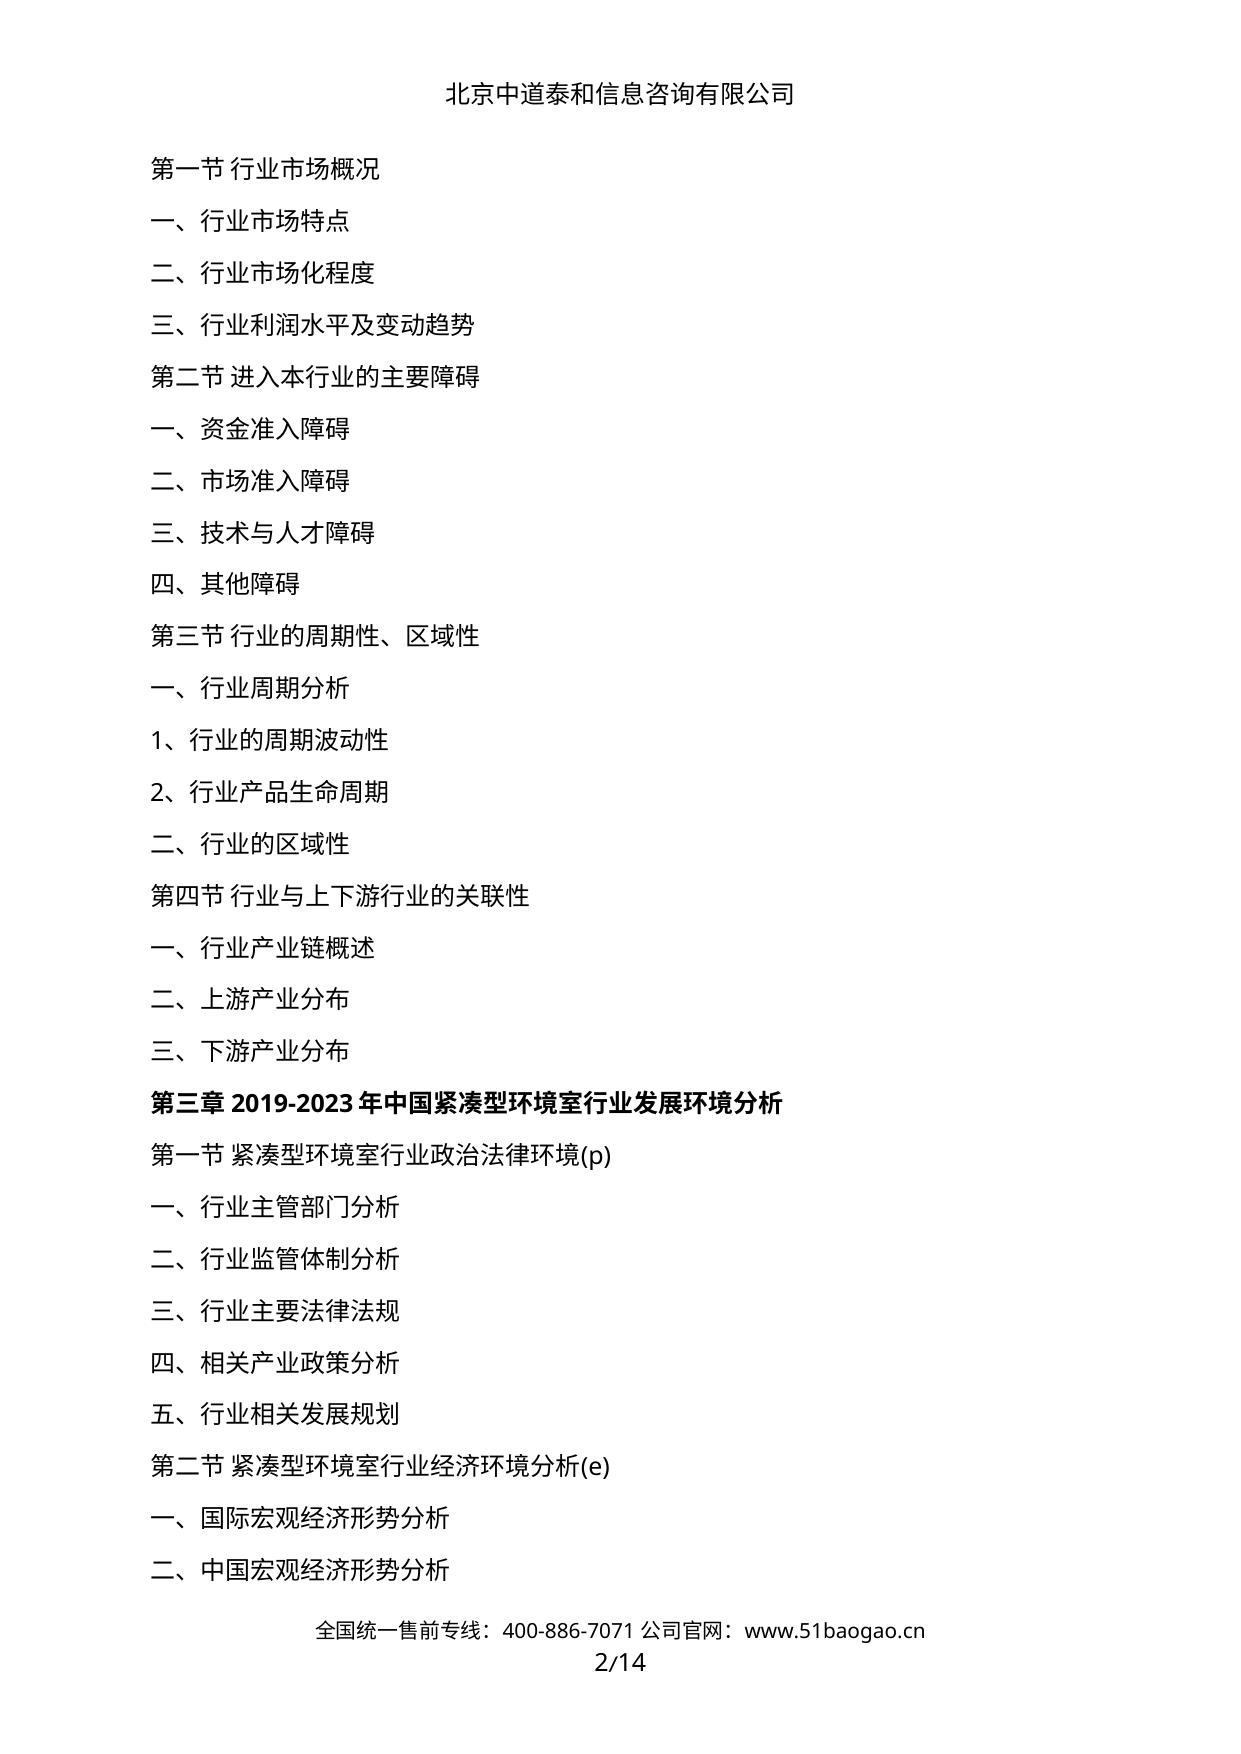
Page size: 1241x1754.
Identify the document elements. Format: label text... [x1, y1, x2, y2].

text 二、市场准入障碍 [150, 461, 1090, 497]
text 一、资金准入障碍 [150, 409, 1090, 446]
text 第四节 行业与上下游行业的关联性 [150, 876, 1090, 912]
text 三、行业利润水平及变动趋势 [150, 306, 1090, 342]
text 一、行业主管部门分析 [150, 1187, 1090, 1224]
text 三、下游产业分布 [150, 1032, 1090, 1068]
text 第三节 行业的周期性、区域性 [150, 617, 1090, 653]
text 一、行业周期分析 [150, 669, 1090, 705]
text 五、行业相关发展规划 [150, 1395, 1090, 1431]
text 二、行业的区域性 [150, 824, 1090, 861]
text 2、行业产品生命周期 [150, 772, 1090, 809]
text 第三章 2019-2023年中国紧凑型环境室行业发展环境分析 [150, 1084, 1090, 1120]
text 第二节 进入本行业的主要障碍 [150, 357, 1090, 394]
text 二、上游产业分布 [150, 980, 1090, 1016]
text 二、行业市场化程度 [150, 254, 1090, 290]
text 三、技术与人才障碍 [150, 513, 1090, 549]
text 第一节 行业市场概况 [150, 150, 1090, 186]
text 一、行业市场特点 [150, 202, 1090, 238]
text 四、其他障碍 [150, 565, 1090, 601]
text 一、国际宏观经济形势分析 [150, 1499, 1090, 1535]
text 第二节 紧凑型环境室行业经济环境分析(e) [150, 1447, 1090, 1483]
text 二、行业监管体制分析 [150, 1239, 1090, 1276]
text 四、相关产业政策分析 [150, 1343, 1090, 1379]
text 一、行业产业链概述 [150, 928, 1090, 964]
text 二、中国宏观经济形势分析 [150, 1551, 1090, 1587]
text 1、行业的周期波动性 [150, 721, 1090, 757]
text 第一节 紧凑型环境室行业政治法律环境(p) [150, 1136, 1090, 1172]
text 三、行业主要法律法规 [150, 1291, 1090, 1327]
